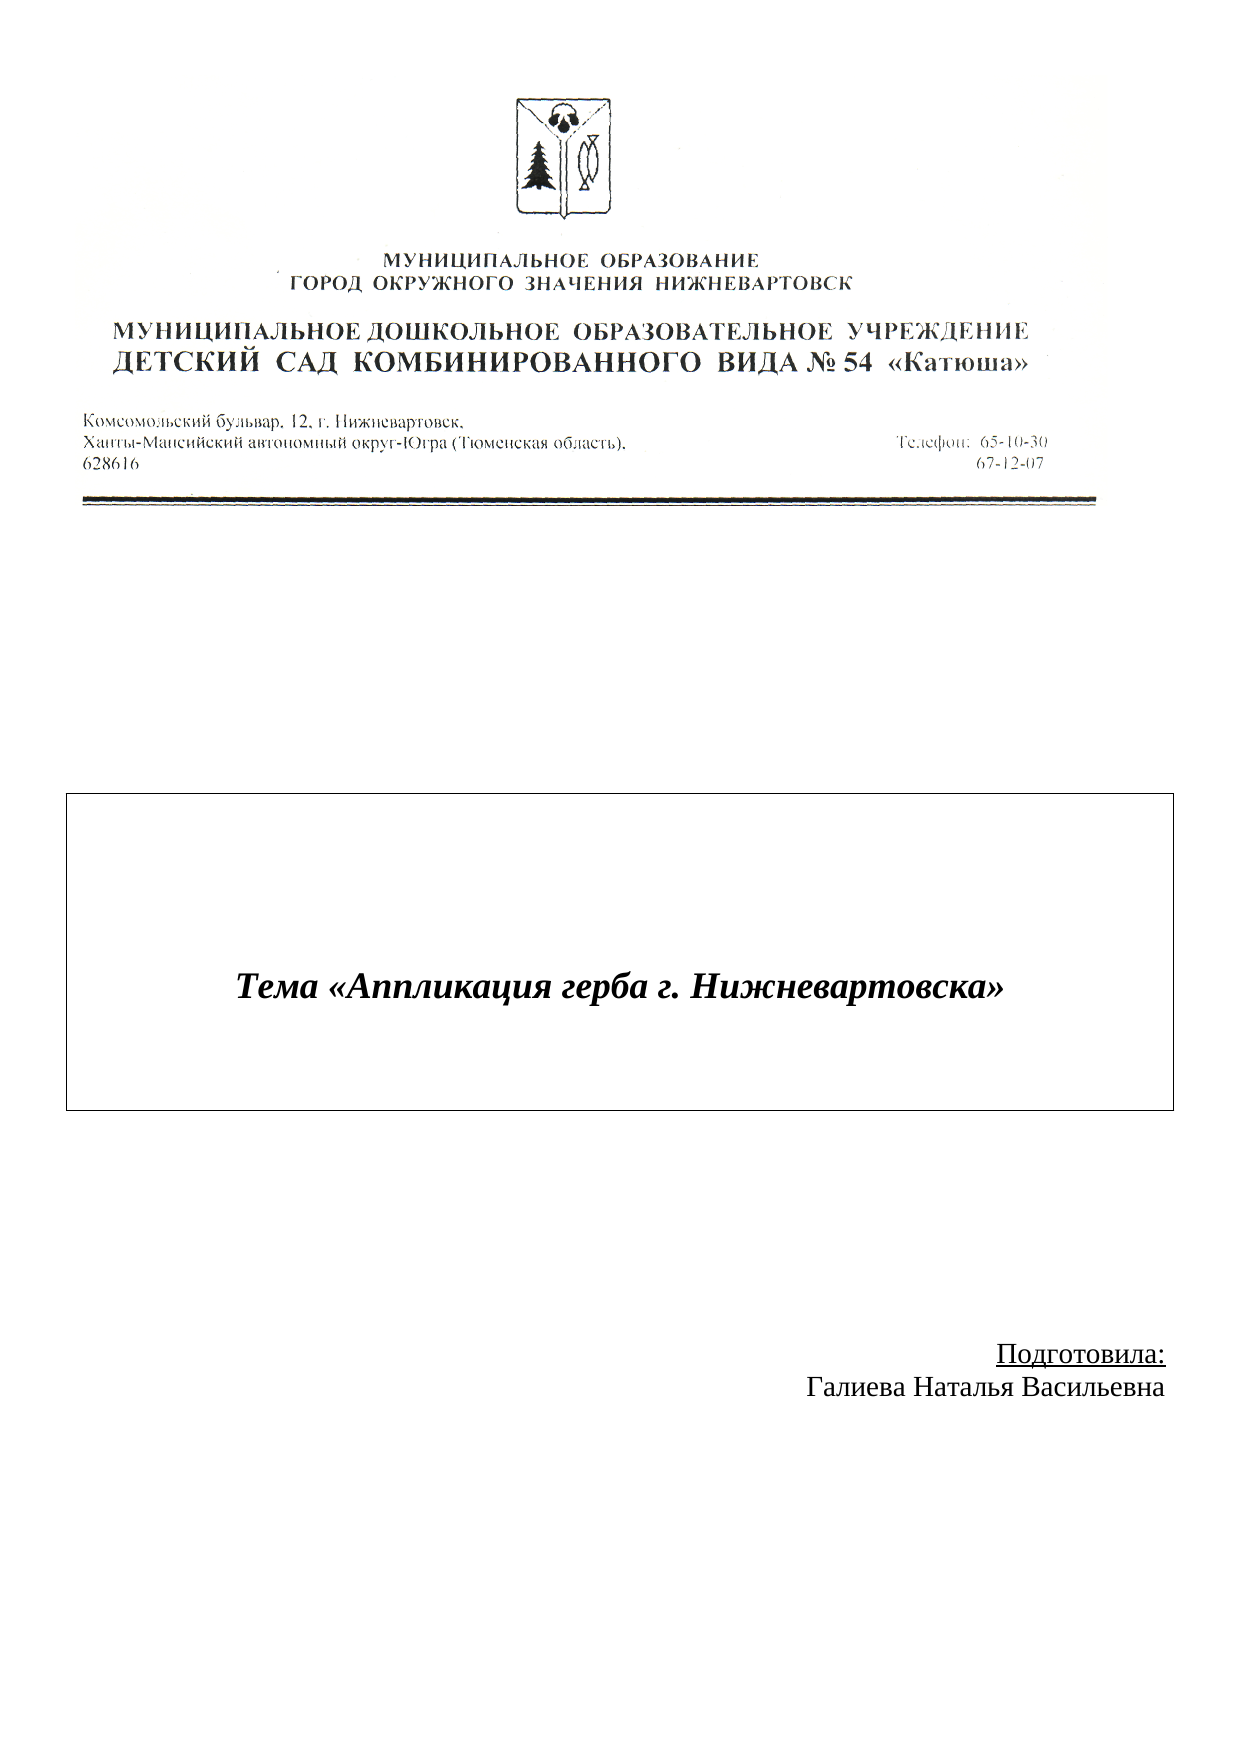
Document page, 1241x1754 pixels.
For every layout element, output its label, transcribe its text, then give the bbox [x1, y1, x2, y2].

text Галиева Наталья Васильевна [75, 1369, 1165, 1403]
text Тема «Аппликация герба г. Нижневартовска» [75, 964, 1165, 1007]
text Подготовила: [75, 1336, 1165, 1369]
picture [75, 75, 1108, 506]
